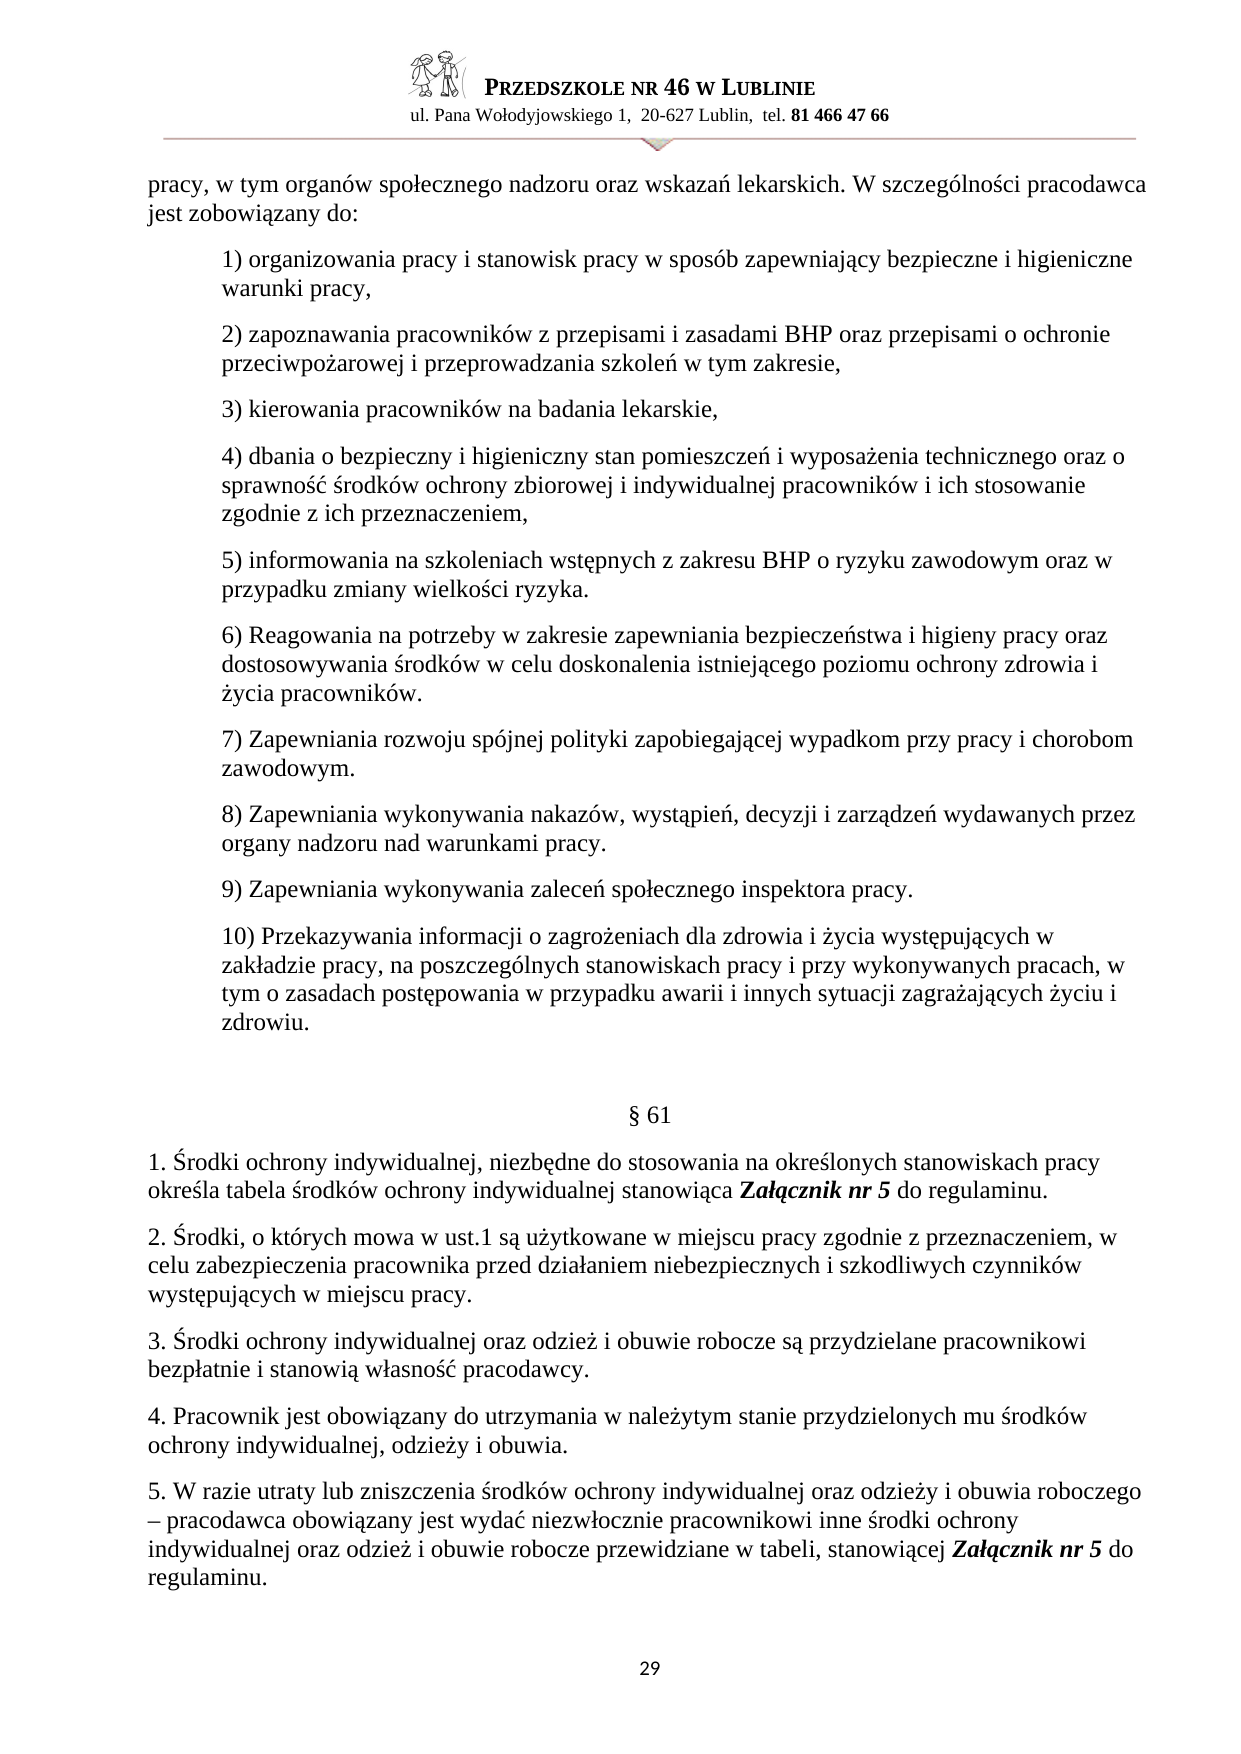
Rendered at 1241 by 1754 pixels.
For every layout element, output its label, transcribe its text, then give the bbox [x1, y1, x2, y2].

picture [408, 48, 467, 99]
text 4) dbania o bezpieczny i higieniczny stan pomieszczeń i wyposażenia technicznego oraz o sprawność środków ochrony zbiorowej i indywidualnej pracowników i ich stosowanie zgodnie z ich przeznaczeniem, [221, 441, 1152, 527]
text 5. W razie utraty lub zniszczenia środków ochrony indywidualnej oraz odzieży i obuwia roboczego – pracodawca obowiązany jest wydać niezwłocznie pracownikowi inne środki ochrony indywidualnej oraz odzież i obuwie robocze przewidziane w tabeli, stanowiącej Załącznik nr 5 do regulaminu. [148, 1476, 1152, 1591]
text § 61 [148, 1100, 1152, 1129]
text 3) kierowania pracowników na badania lekarskie, [221, 394, 1152, 423]
text 6) Reagowania na potrzeby w zakresie zapewniania bezpieczeństwa i higieny pracy oraz dostosowywania środków w celu doskonalenia istniejącego poziomu ochrony zdrowia i życia pracowników. [221, 620, 1152, 706]
text 1. Środki ochrony indywidualnej, niezbędne do stosowania na określonych stanowiskach pracy określa tabela środków ochrony indywidualnej stanowiąca Załącznik nr 5 do regulaminu. [148, 1147, 1152, 1204]
text 10) Przekazywania informacji o zagrożeniach dla zdrowia i życia występujących w zakładzie pracy, na poszczególnych stanowiskach pracy i przy wykonywanych pracach, w tym o zasadach postępowania w przypadku awarii i innych sytuacji zagrażających życiu i zdrowiu. [221, 921, 1152, 1036]
text 7) Zapewniania rozwoju spójnej polityki zapobiegającej wypadkom przy pracy i chorobom zawodowym. [221, 724, 1152, 782]
text 2) zapoznawania pracowników z przepisami i zasadami BHP oraz przepisami o ochronie przeciwpożarowej i przeprowadzania szkoleń w tym zakresie, [221, 319, 1152, 377]
text 3. Środki ochrony indywidualnej oraz odzież i obuwie robocze są przydzielane pracownikowi bezpłatnie i stanowią własność pracodawcy. [148, 1326, 1152, 1383]
text 5) informowania na szkoleniach wstępnych z zakresu BHP o ryzyku zawodowym oraz w przypadku zmiany wielkości ryzyka. [221, 545, 1152, 602]
text 8) Zapewniania wykonywania nakazów, wystąpień, decyzji i zarządzeń wydawanych przez organy nadzoru nad warunkami pracy. [221, 799, 1152, 857]
text 2. Środki, o których mowa w ust.1 są użytkowane w miejscu pracy zgodnie z przeznaczeniem, w celu zabezpieczenia pracownika przed działaniem niebezpiecznych i szkodliwych czynników występujących w miejscu pracy. [148, 1222, 1152, 1308]
text 1) organizowania pracy i stanowisk pracy w sposób zapewniający bezpieczne i higieniczne warunki pracy, [221, 244, 1152, 302]
text 9) Zapewniania wykonywania zaleceń społecznego inspektora pracy. [221, 874, 1152, 903]
text 4. Pracownik jest obowiązany do utrzymania w należytym stanie przydzielonych mu środków ochrony indywidualnej, odzieży i obuwia. [148, 1401, 1152, 1458]
picture [163, 132, 1137, 151]
